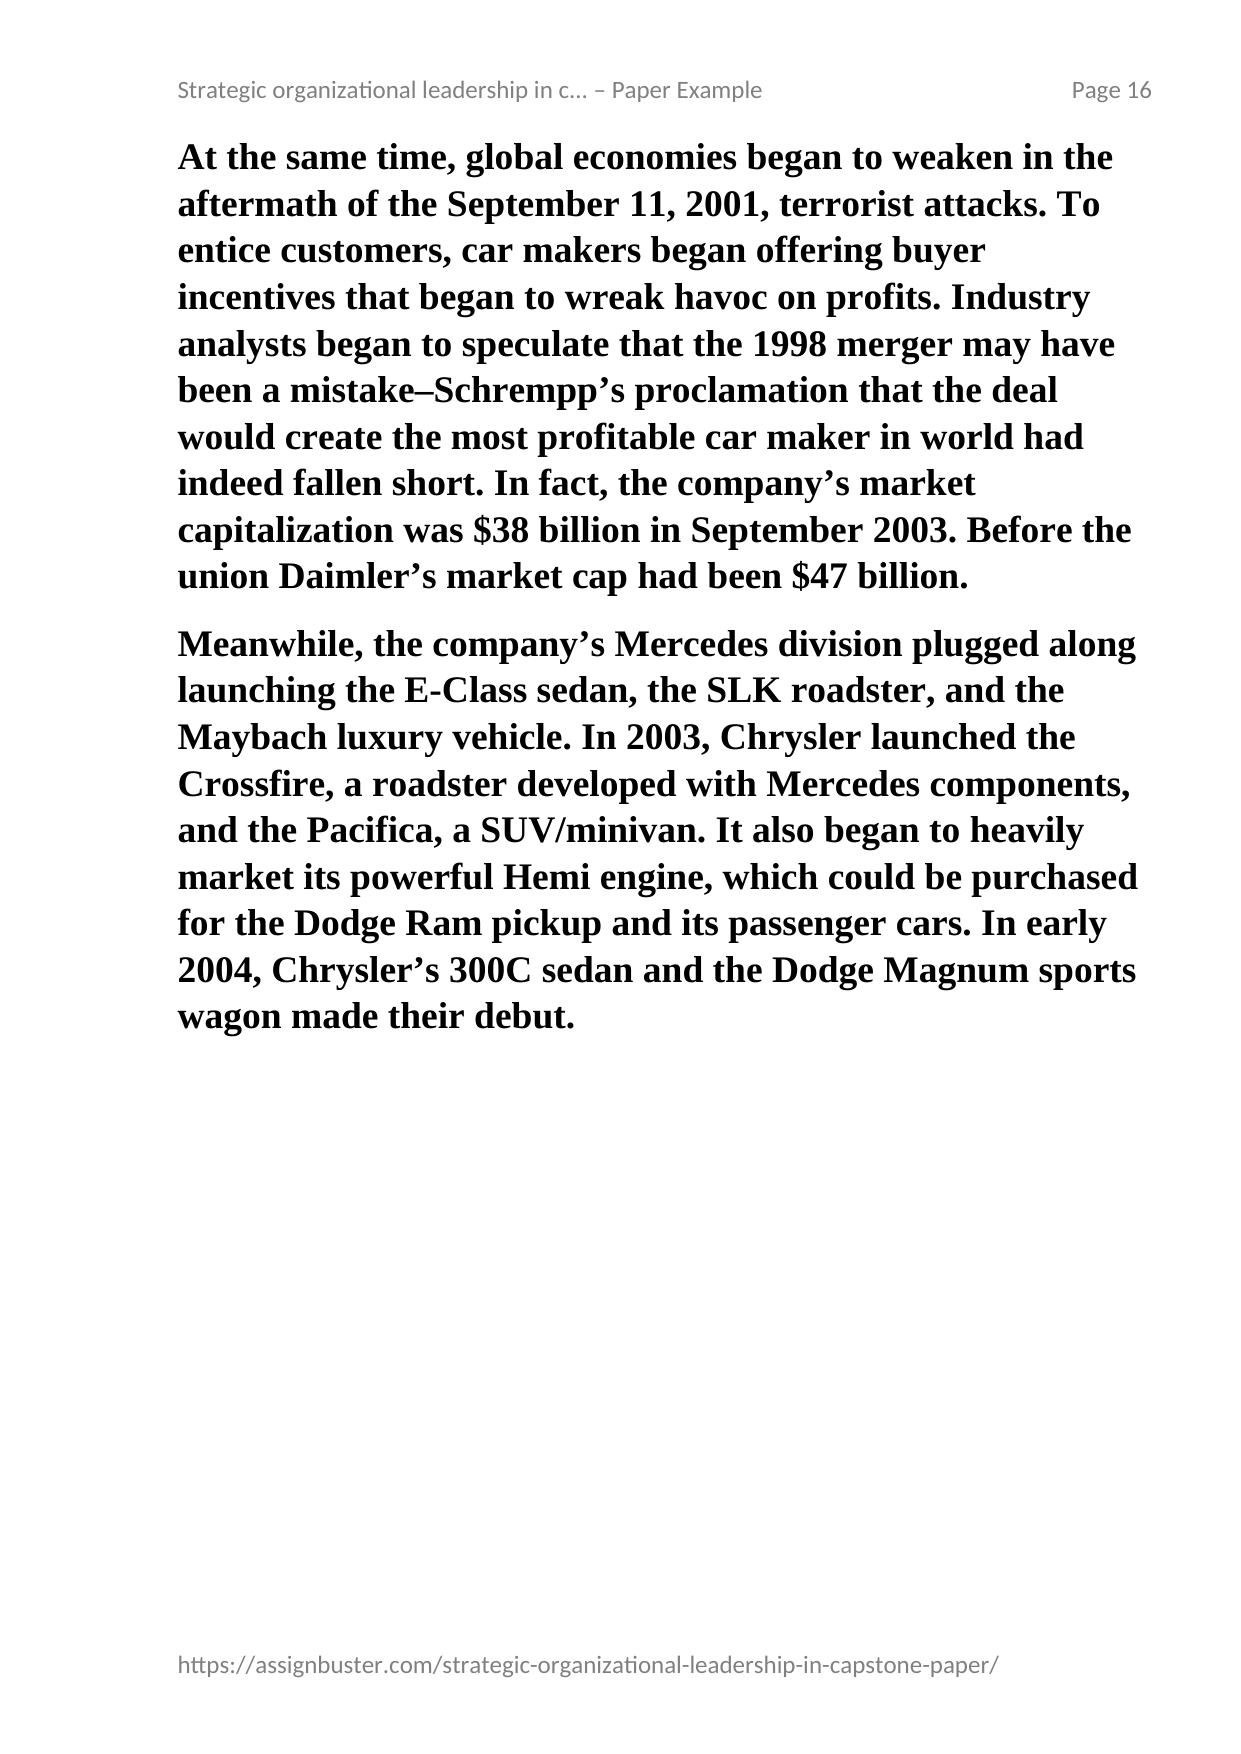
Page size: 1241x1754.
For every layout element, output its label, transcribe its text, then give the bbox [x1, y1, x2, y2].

subtitle Meanwhile, the company’s Mercedes division plugged along launching the E-Class sedan, the SLK roadster, and the Maybach luxury vehicle. In 2003, Chrysler launched the Crossfire, a roadster developed with Mercedes components, and the Pacifica, a SUV/minivan. It also began to heavily market its powerful Hemi engine, which could be purchased for the Dodge Ram pickup and its passenger cars. In early 2004, Chrysler’s 300C sedan and the Dodge Magnum sports wagon made their debut. [177, 621, 1152, 1037]
subtitle At the same time, global economies began to weaken in the aftermath of the September 11, 2001, terrorist attacks. To entice customers, car makers began offering buyer incentives that began to wreak havoc on profits. Industry analysts began to speculate that the 1998 merger may have been a mistake–Schrempp’s proclamation that the deal would create the most profitable car maker in world had indeed fallen short. In fact, the company’s market capitalization was $38 billion in September 2003. Before the union Daimler’s market cap had been $47 billion. [177, 135, 1152, 597]
